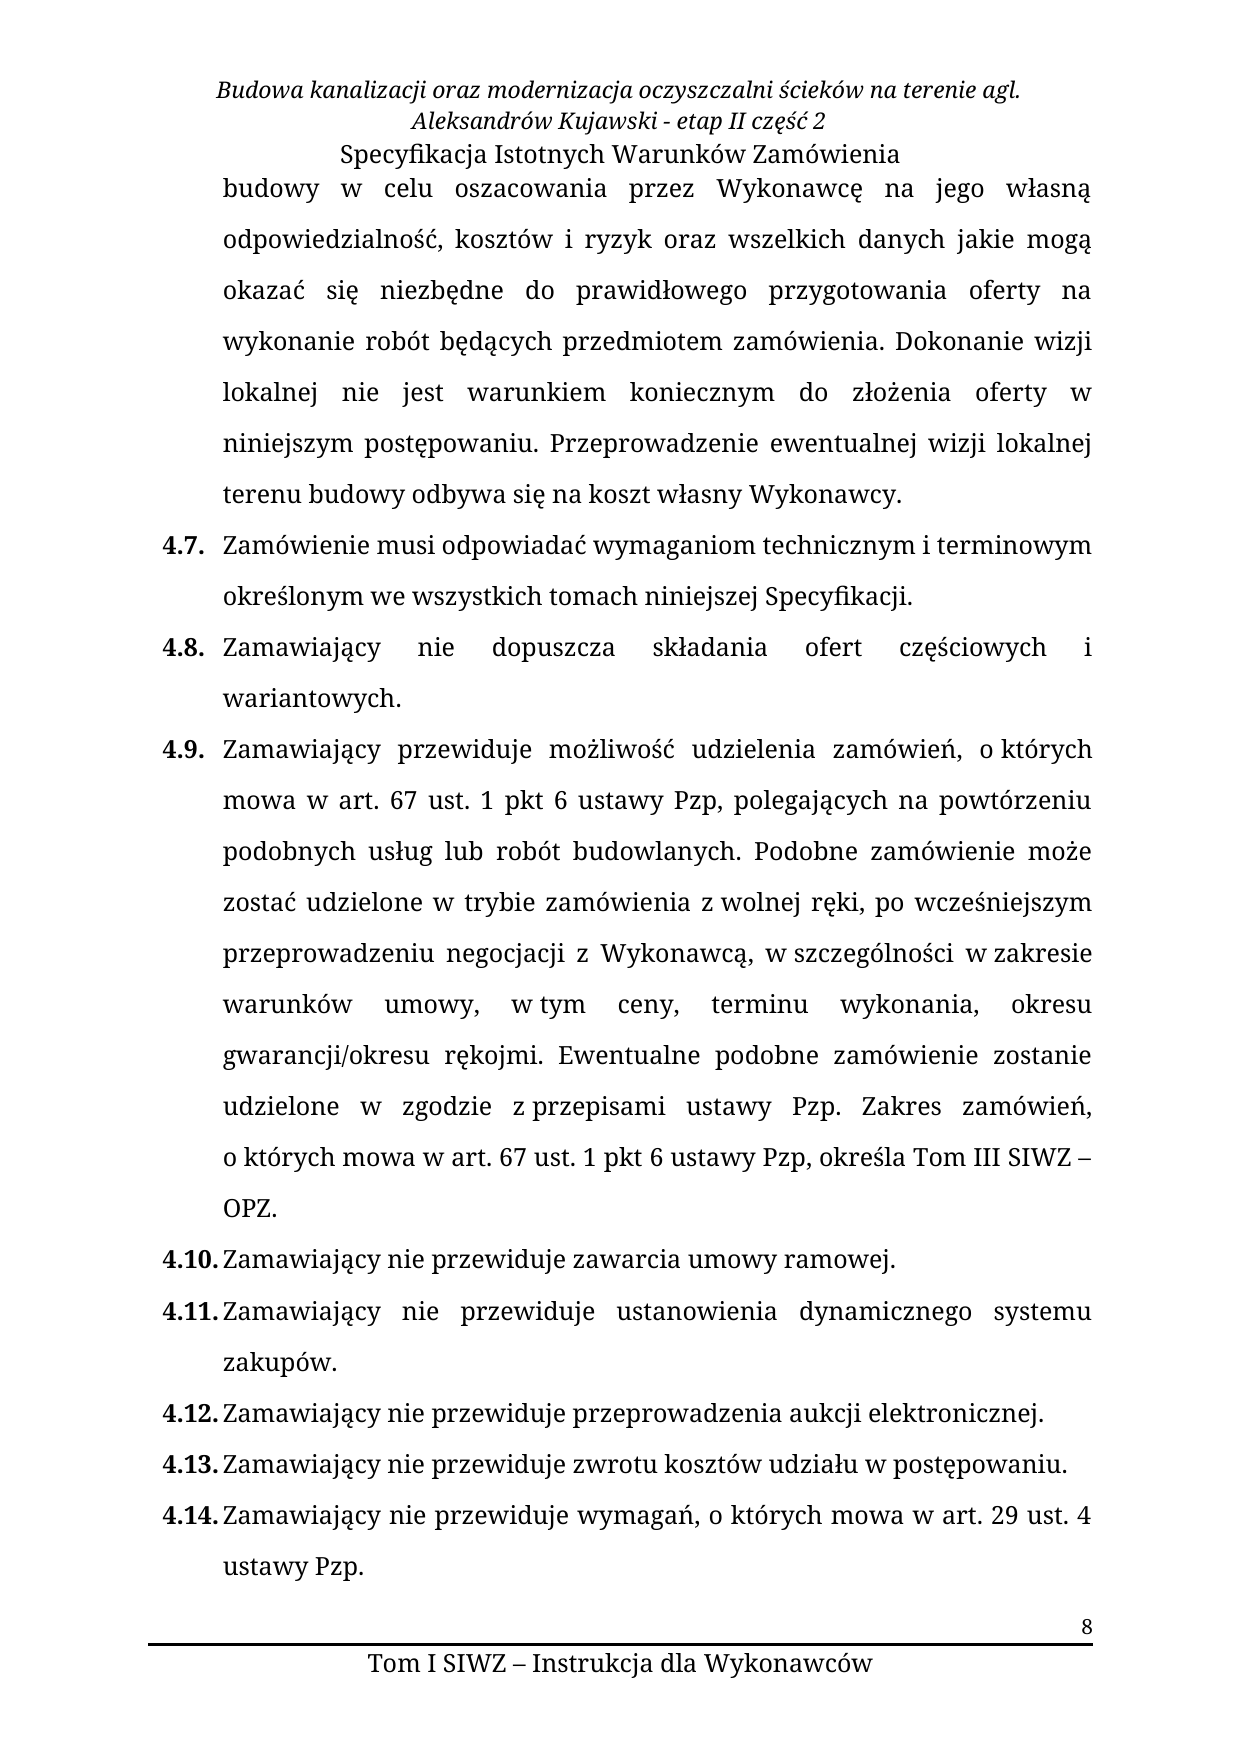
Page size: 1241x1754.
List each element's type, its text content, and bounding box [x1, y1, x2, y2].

list Zamawiający nie przewiduje zawarcia umowy ramowej. [162, 1242, 1093, 1276]
list Zamawiający nie przewiduje przeprowadzenia aukcji elektronicznej. [162, 1395, 1093, 1429]
list Zamawiający nie przewiduje wymagań, o których mowa w art. 29 ust. 4 ustawy Pzp. [162, 1497, 1093, 1582]
list Zamawiający przewiduje możliwość udzielenia zamówień, o których mowa w art. 67 ust. 1 pkt 6 ustawy Pzp, polegających na powtórzeniu podobnych usług lub robót budowlanych. Podobne zamówienie może zostać udzielone w trybie zamówienia z wolnej ręki, po wcześniejszym przeprowadzeniu negocjacji z Wykonawcą, w szczególności w zakresie warunków umowy, w tym ceny, terminu wykonania, okresu gwarancji/okresu rękojmi. Ewentualne podobne zamówienie zostanie udzielone w zgodzie z przepisami ustawy Pzp. Zakres zamówień, o których mowa w art. 67 ust. 1 pkt 6 ustawy Pzp, określa Tom III SIWZ – OPZ. [162, 732, 1093, 1225]
list Zamawiający nie dopuszcza składania ofert częściowych i wariantowych. [162, 630, 1093, 715]
list Zamawiający nie przewiduje ustanowienia dynamicznego systemu zakupów. [162, 1293, 1093, 1378]
list Zamówienie musi odpowiadać wymaganiom technicznym i terminowym określonym we wszystkich tomach niniejszej Specyfikacji. [162, 528, 1093, 613]
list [162, 170, 1093, 511]
list Zamawiający nie przewiduje zwrotu kosztów udziału w postępowaniu. [162, 1446, 1093, 1480]
